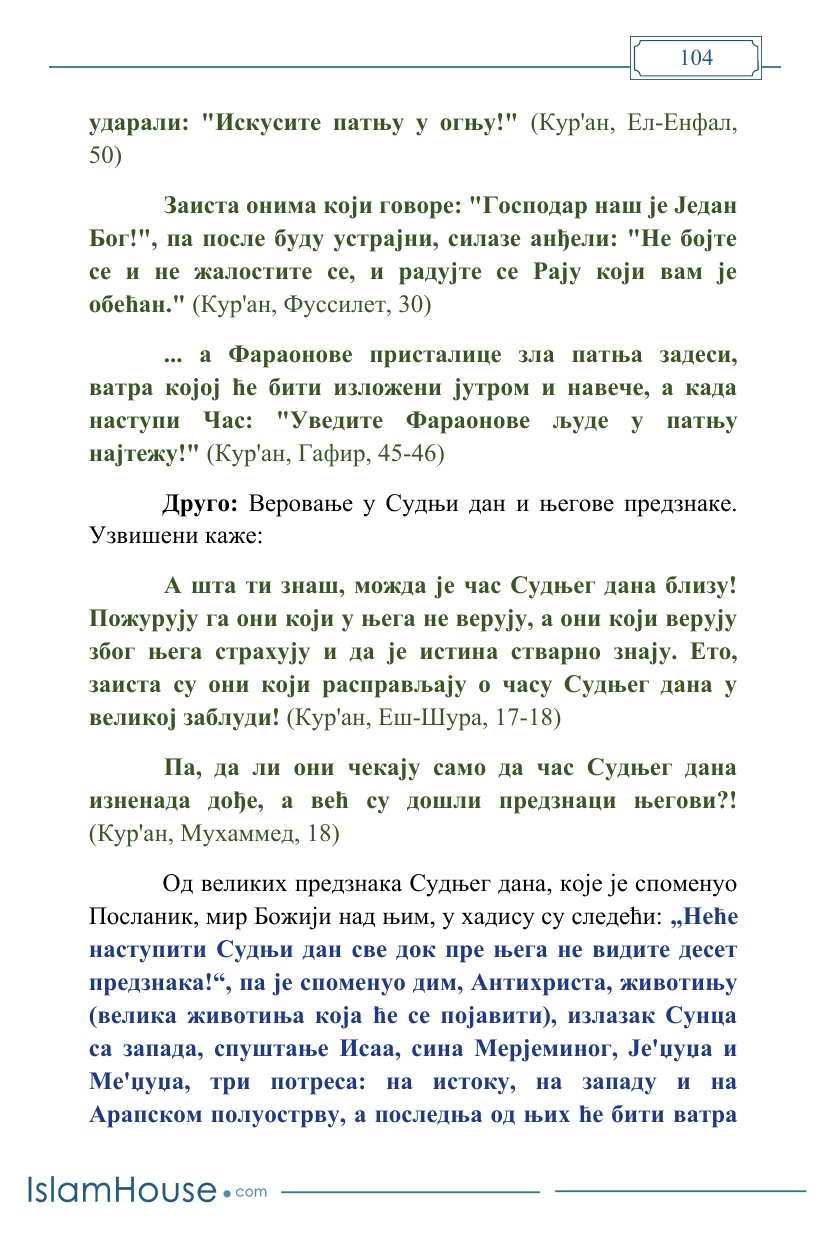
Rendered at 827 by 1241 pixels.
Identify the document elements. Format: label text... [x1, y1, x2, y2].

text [89, 868, 738, 1128]
picture [548, 1170, 807, 1208]
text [89, 107, 738, 169]
text Заиста онима који говоре: "Господар наш је Један Бог!", па после буду устрајни, силазе анђели: "Не бојте се и не жалостите се, и радујте се Рају који вам је обећан." (Кур'ан, Фуссилет, 30) [89, 190, 738, 318]
text Друго: Веровање у Судњи дан и његове предзнаке. Узвишени каже: [89, 488, 738, 549]
text ... а Фараонове присталице зла патња задеси, ватра којој ће бити изложени јутром и навече, а када наступи Час: "Уведите Фараонове људе у патњу најтежу!" (Кур'ан, Гафир, 45-46) [89, 339, 738, 467]
text А шта ти знаш, можда је час Судњег дана близу! Пожурују га они који у њега не верују, а они који верују због њега страхују и да је истина стварно знају. Ето, заиста су они који расправљају о часу Судњег дана у великој заблуди! (Кур'ан, Еш-Шура, 17-18) [89, 570, 738, 731]
picture [20, 1171, 541, 1209]
text Па, да ли они чекају само да час Судњег дана изненада дође, а већ су дошли предзнаци његови?! (Кур'ан, Мухаммед, 18) [89, 752, 738, 847]
